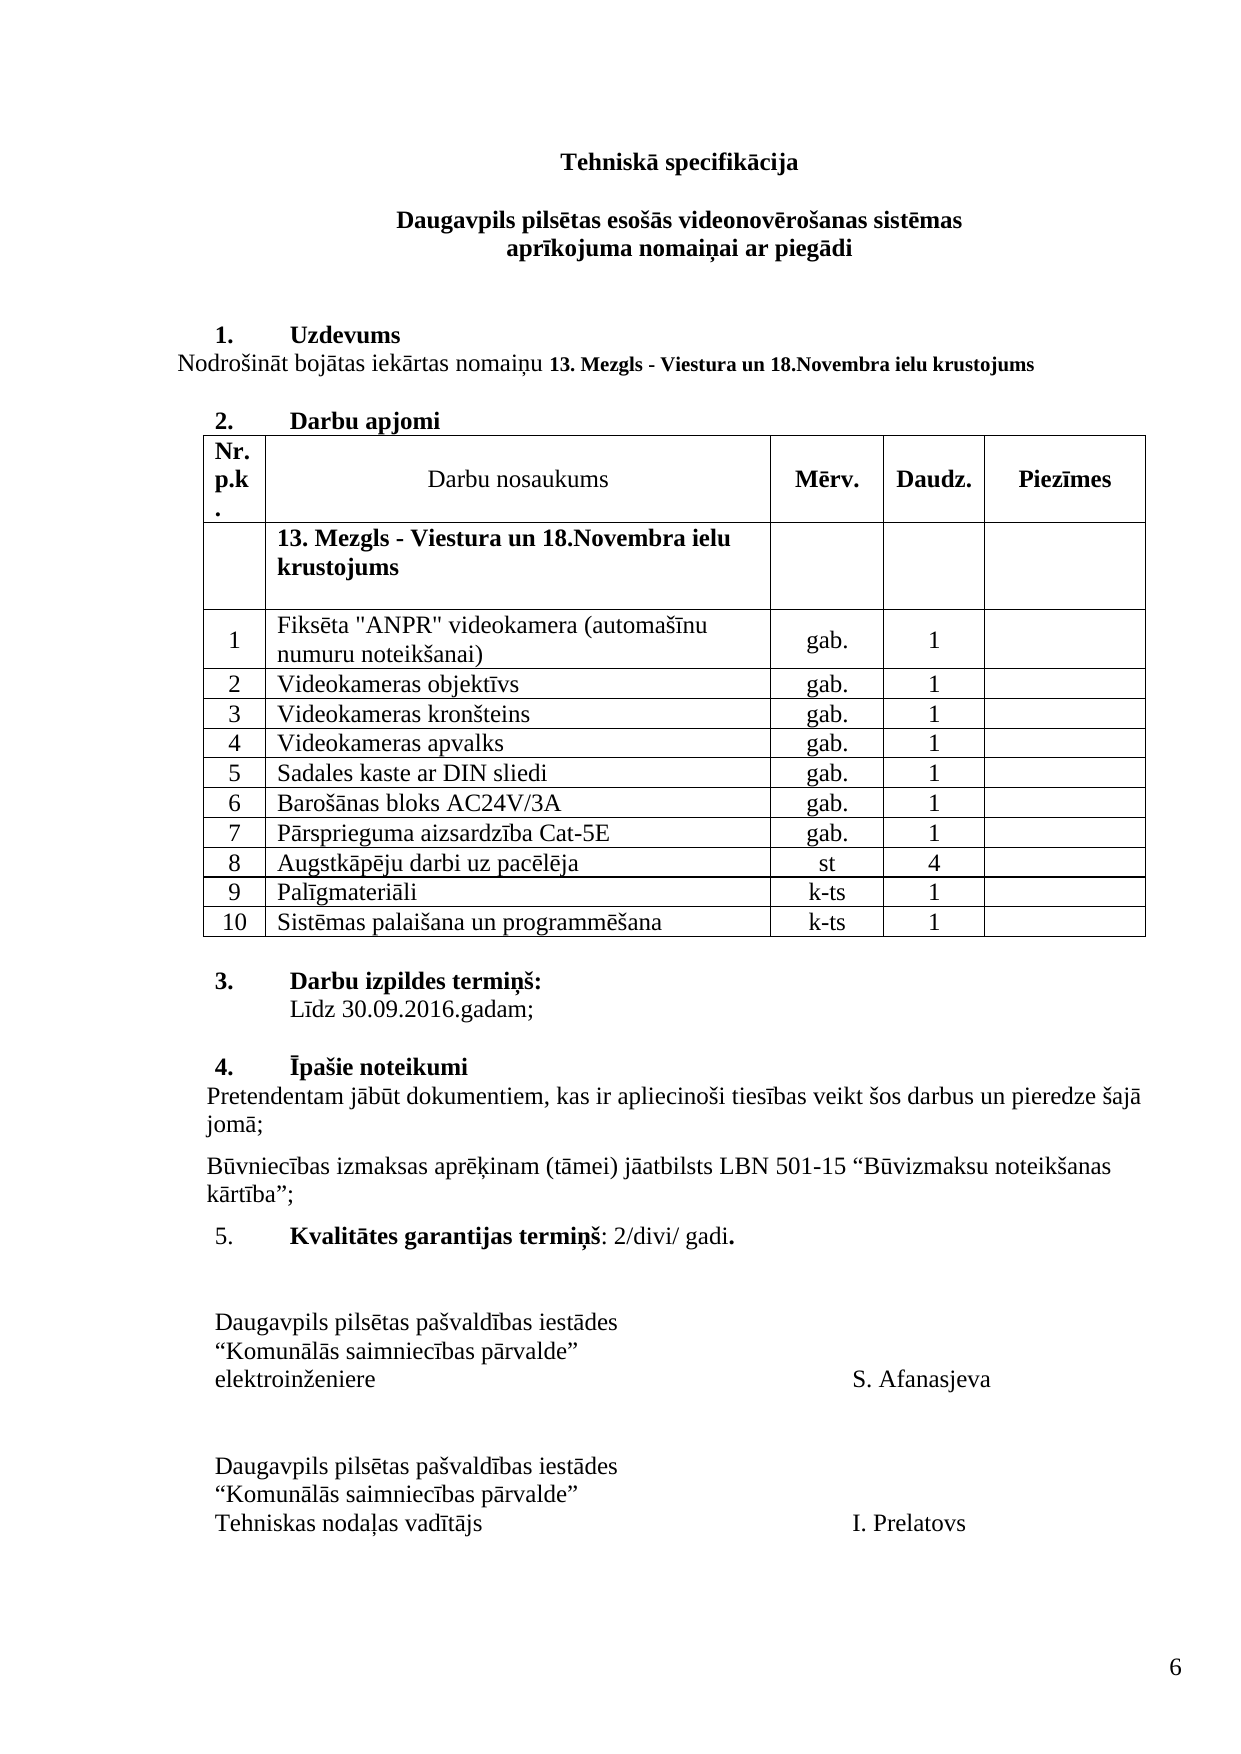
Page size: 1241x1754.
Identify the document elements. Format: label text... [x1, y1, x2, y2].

table_cell Palīgmateriāli [266, 878, 770, 906]
table_cell [985, 818, 1145, 847]
text “Komunālās saimniecības pārvalde” [214, 1336, 1182, 1364]
table_header Piezīmes [985, 436, 1145, 522]
table_cell Sadales kaste ar DIN sliedi [266, 758, 770, 787]
table_cell 4 [884, 848, 984, 876]
table_cell 8 [204, 848, 265, 876]
table_cell k-ts [771, 878, 883, 906]
table_cell gab. [771, 699, 883, 727]
table_cell [985, 848, 1145, 876]
table_cell [985, 523, 1145, 609]
table_header Darbu nosaukums [266, 436, 770, 522]
table_cell Videokameras kronšteins [266, 699, 770, 727]
text Tehniskas nodaļas vadītājs I. Prelatovs [214, 1508, 1182, 1537]
list Darbu izpildes termiņš: [214, 966, 1182, 994]
table_cell 5 [204, 758, 265, 787]
text Būvniecības izmaksas aprēķinam (tāmei) jāatbilsts LBN 501-15 “Būvizmaksu noteikšanas kārtība”; [206, 1151, 1182, 1208]
table_cell gab. [771, 758, 883, 787]
table_cell 1 [884, 878, 984, 906]
text elektroinženiere S. Afanasjeva [214, 1364, 1182, 1393]
table_cell Videokameras objektīvs [266, 669, 770, 698]
table_cell Sistēmas palaišana un programmēšana [266, 907, 770, 936]
table_header Mērv. [771, 436, 883, 522]
table_cell 1 [884, 818, 984, 847]
text Daugavpils pilsētas pašvaldības iestādes [214, 1451, 1182, 1479]
list Darbu apjomi [214, 406, 1182, 435]
table_cell st [771, 848, 883, 876]
table_cell gab. [771, 610, 883, 668]
table_cell gab. [771, 729, 883, 757]
text aprīkojuma nomaiņai ar piegādi [177, 233, 1182, 262]
table_cell [985, 907, 1145, 936]
table_cell 1 [884, 907, 984, 936]
text Nodrošināt bojātas iekārtas nomaiņu 13. Mezgls - Viestura un 18.Novembra ielu krustojums [177, 348, 1182, 377]
table_cell 7 [204, 818, 265, 847]
table_cell 1 [884, 669, 984, 698]
text Pretendentam jābūt dokumentiem, kas ir apliecinoši tiesības veikt šos darbus un pieredze šajā jomā; [206, 1081, 1182, 1138]
table_cell [985, 610, 1145, 668]
table_cell 9 [204, 878, 265, 906]
table_cell 10 [204, 907, 265, 936]
table_cell [985, 699, 1145, 727]
table_cell 1 [884, 699, 984, 727]
table_cell Augstkāpēju darbi uz pacēlēja [266, 848, 770, 876]
table_cell [985, 788, 1145, 817]
table_cell Barošānas bloks AC24V/3A [266, 788, 770, 817]
table_cell 1 [884, 729, 984, 757]
table_cell 6 [204, 788, 265, 817]
table_cell 1 [204, 610, 265, 668]
table_cell Pārsprieguma aizsardzība Cat-5E [266, 818, 770, 847]
table_cell [985, 669, 1145, 698]
table_cell [884, 523, 984, 609]
list Īpašie noteikumi [214, 1052, 1182, 1081]
text Līdz 30.09.2016.gadam; [252, 994, 1182, 1023]
table_cell [204, 523, 265, 609]
table_cell Fiksēta "ANPR" videokamera (automašīnu numuru noteikšanai) [266, 610, 770, 668]
table_cell [985, 758, 1145, 787]
table_header Daudz. [884, 436, 984, 522]
table_cell gab. [771, 818, 883, 847]
table_cell gab. [771, 669, 883, 698]
table_cell 13. Mezgls - Viestura un 18.Novembra ielu krustojums [266, 523, 770, 609]
table_cell 3 [204, 699, 265, 727]
table_cell 1 [884, 788, 984, 817]
list Uzdevums [214, 320, 1182, 348]
list Kvalitātes garantijas termiņš: 2/divi/ gadi. [214, 1221, 1182, 1249]
text Tehniskā specifikācija [177, 147, 1182, 176]
table_cell [771, 523, 883, 609]
table_cell [985, 729, 1145, 757]
table_cell 2 [204, 669, 265, 698]
text Daugavpils pilsētas pašvaldības iestādes [214, 1307, 1182, 1336]
table_cell gab. [771, 788, 883, 817]
table_cell 1 [884, 758, 984, 787]
table_header Nr. p.k. [204, 436, 265, 522]
text Daugavpils pilsētas esošās videonovērošanas sistēmas [177, 205, 1182, 233]
table_cell 4 [204, 729, 265, 757]
table_cell k-ts [771, 907, 883, 936]
text “Komunālās saimniecības pārvalde” [214, 1479, 1182, 1508]
table_cell [985, 878, 1145, 906]
table_cell 1 [884, 610, 984, 668]
table_cell Videokameras apvalks [266, 729, 770, 757]
